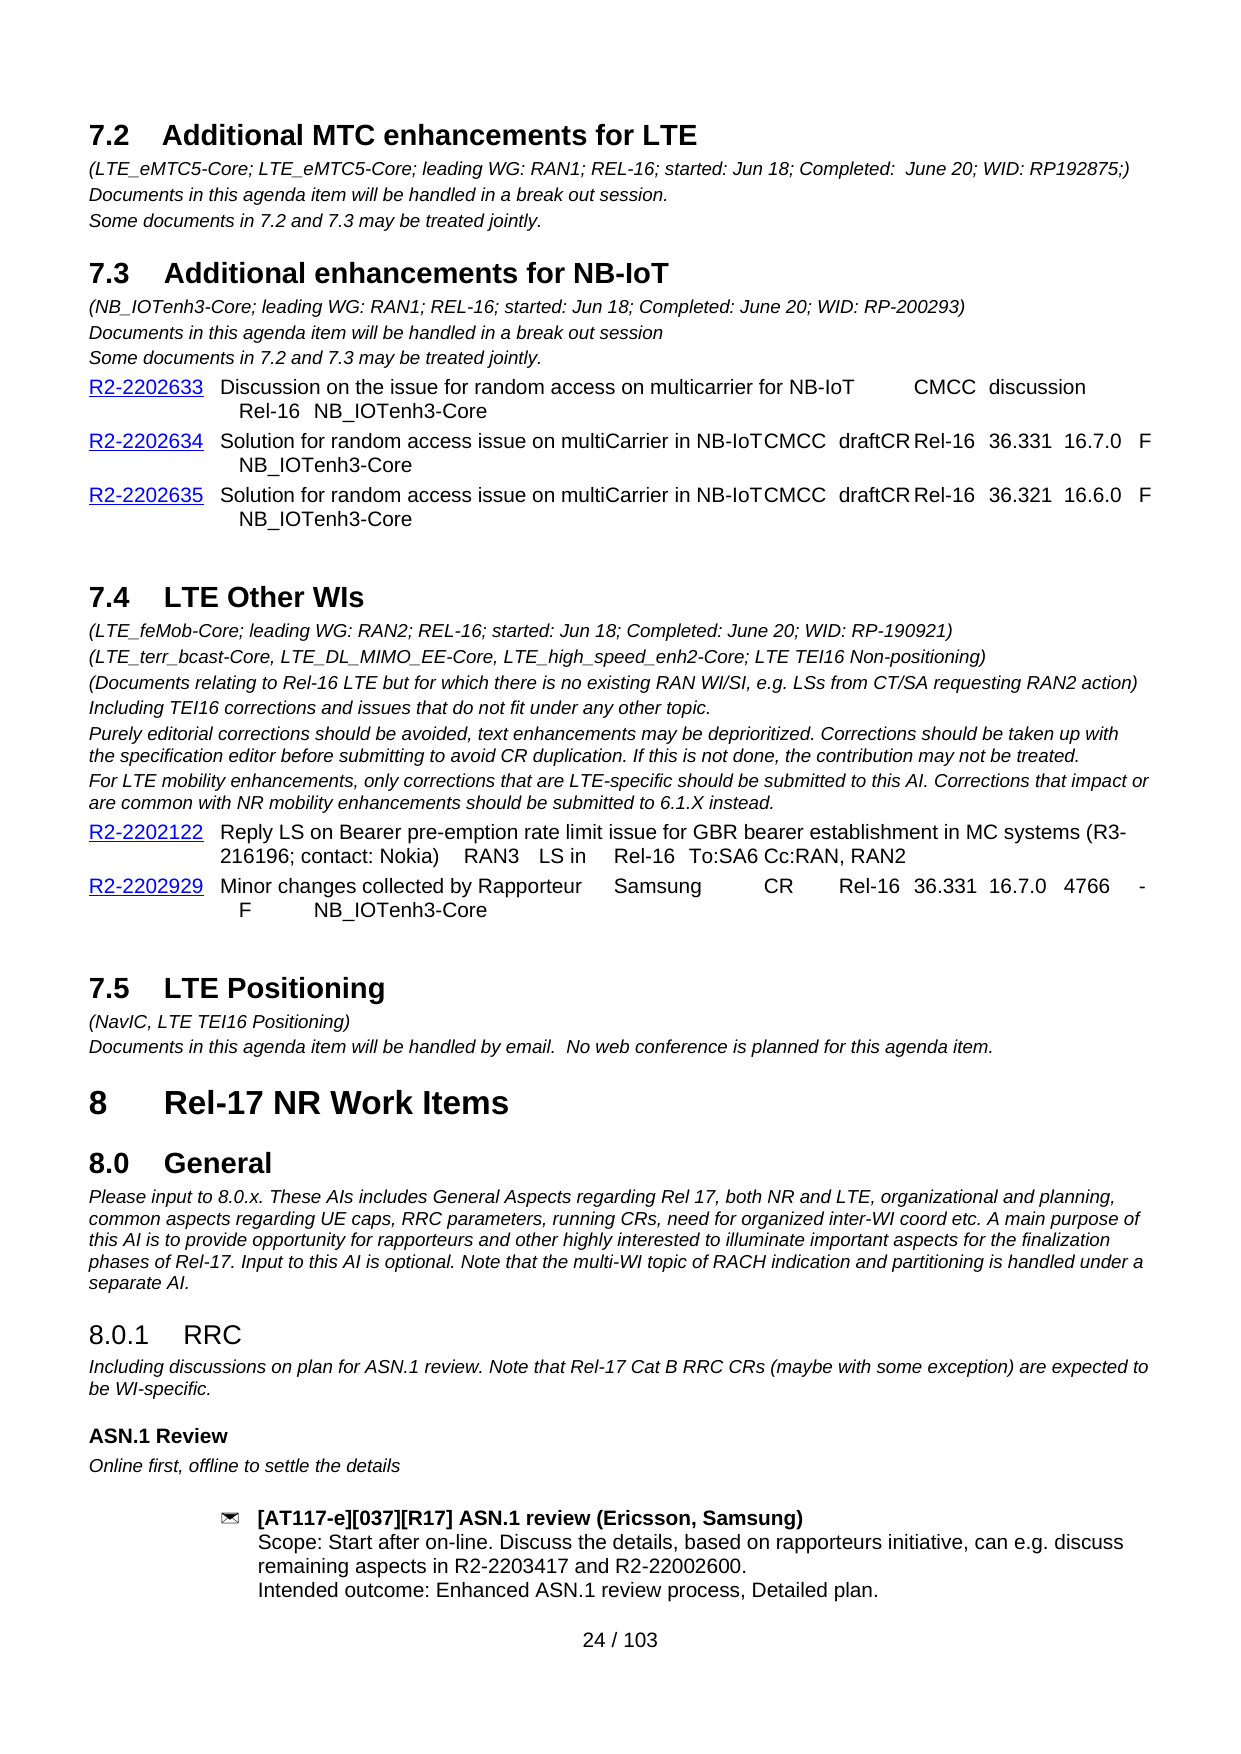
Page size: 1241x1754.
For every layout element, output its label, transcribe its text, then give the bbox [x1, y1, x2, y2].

text (LTE_eMTC5-Core; LTE_eMTC5-Core; leading WG: RAN1; REL-16; started: Jun 18; Completed: June 20; WID: RP192875;) [89, 158, 1152, 179]
text (Documents relating to Rel-16 LTE but for which there is no existing RAN WI/SI, e.g. LSs from CT/SA requesting RAN2 action) [89, 671, 1152, 693]
text Including TEI16 corrections and issues that do not fit under any other topic. [89, 697, 1152, 719]
title R2-2202633 Discussion on the issue for random access on multicarrier for NB-IoT CMCC discussion Rel-16 NB_IOTenh3-Core [89, 375, 1152, 423]
text Some documents in 7.2 and 7.3 may be treated jointly. [89, 209, 1152, 231]
text Online first, offline to settle the details [89, 1454, 1152, 1476]
text ASN.1 Review [89, 1424, 1152, 1448]
text Scope: Start after on-line. Discuss the details, based on rapporteurs initiative, can e.g. discuss remaining aspects in R2-2203417 and R2-22002600. [220, 1530, 1152, 1578]
text (LTE_feMob-Core; leading WG: RAN2; REL-16; started: Jun 18; Completed: June 20; WID: RP-190921) [89, 620, 1152, 642]
title R2-2202122 Reply LS on Bearer pre-emption rate limit issue for GBR bearer establishment in MC systems (R3-216196; contact: Nokia) RAN3 LS in Rel-16 To:SA6 Cc:RAN, RAN2 [89, 819, 1152, 867]
text (NB_IOTenh3-Core; leading WG: RAN1; REL-16; started: Jun 18; Completed: June 20; WID: RP-200293) [89, 296, 1152, 317]
text (NavIC, LTE TEI16 Positioning) [89, 1010, 1152, 1032]
text Documents in this agenda item will be handled in a break out session. [89, 184, 1152, 205]
text Some documents in 7.2 and 7.3 may be treated jointly. [89, 347, 1152, 369]
subtitle 8 Rel-17 NR Work Items [89, 1083, 1152, 1121]
text (LTE_terr_bcast-Core, LTE_DL_MIMO_EE-Core, LTE_high_speed_enh2-Core; LTE TEI16 Non-positioning) [89, 646, 1152, 667]
title R2-2202634 Solution for random access issue on multiCarrier in NB-IoT CMCC draftCR Rel-16 36.331 16.7.0 F NB_IOTenh3-Core [89, 429, 1152, 477]
text Purely editorial corrections should be avoided, text enhancements may be deprioritized. Corrections should be taken up with the specification editor before submitting to avoid CR duplication. If this is not done, the contribution may not be treated. [89, 723, 1152, 766]
text Including discussions on plan for ASN.1 review. Note that Rel-17 Cat B RRC CRs (maybe with some exception) are expected to be WI-specific. [89, 1356, 1152, 1399]
title R2-2202635 Solution for random access issue on multiCarrier in NB-IoT CMCC draftCR Rel-16 36.321 16.6.0 F NB_IOTenh3-Core [89, 483, 1152, 531]
subtitle 8.0.1 RRC [89, 1319, 1152, 1350]
subtitle 7.5 LTE Positioning [89, 971, 1152, 1004]
subtitle 7.4 LTE Other WIs [89, 580, 1152, 614]
title R2-2202929 Minor changes collected by Rapporteur Samsung CR Rel-16 36.331 16.7.0 4766 - F NB_IOTenh3-Core [89, 874, 1152, 922]
subtitle 8.0 General [89, 1146, 1152, 1180]
text Intended outcome: Enhanced ASN.1 review process, Detailed plan. [220, 1578, 1152, 1602]
text Documents in this agenda item will be handled by email. No web conference is planned for this agenda item. [89, 1036, 1152, 1058]
subtitle 7.3 Additional enhancements for NB-IoT [89, 256, 1152, 289]
text For LTE mobility enhancements, only corrections that are LTE-specific should be submitted to this AI. Corrections that impact or are common with NR mobility enhancements should be submitted to 6.1.X instead. [89, 770, 1152, 813]
text [AT117-e][037][R17] ASN.1 review (Ericsson, Samsung) [220, 1506, 1152, 1530]
subtitle 7.2 Additional MTC enhancements for LTE [89, 118, 1152, 152]
text Documents in this agenda item will be handled in a break out session [89, 321, 1152, 343]
text Please input to 8.0.x. These AIs includes General Aspects regarding Rel 17, both NR and LTE, organizational and planning, common aspects regarding UE caps, RRC parameters, running CRs, need for organized inter-WI coord etc. A main purpose of this AI is to provide opportunity for rapporteurs and other highly interested to illuminate important aspects for the finalization phases of Rel-17. Input to this AI is optional. Note that the multi-WI topic of RACH indication and partitioning is handled under a separate AI. [89, 1186, 1152, 1294]
